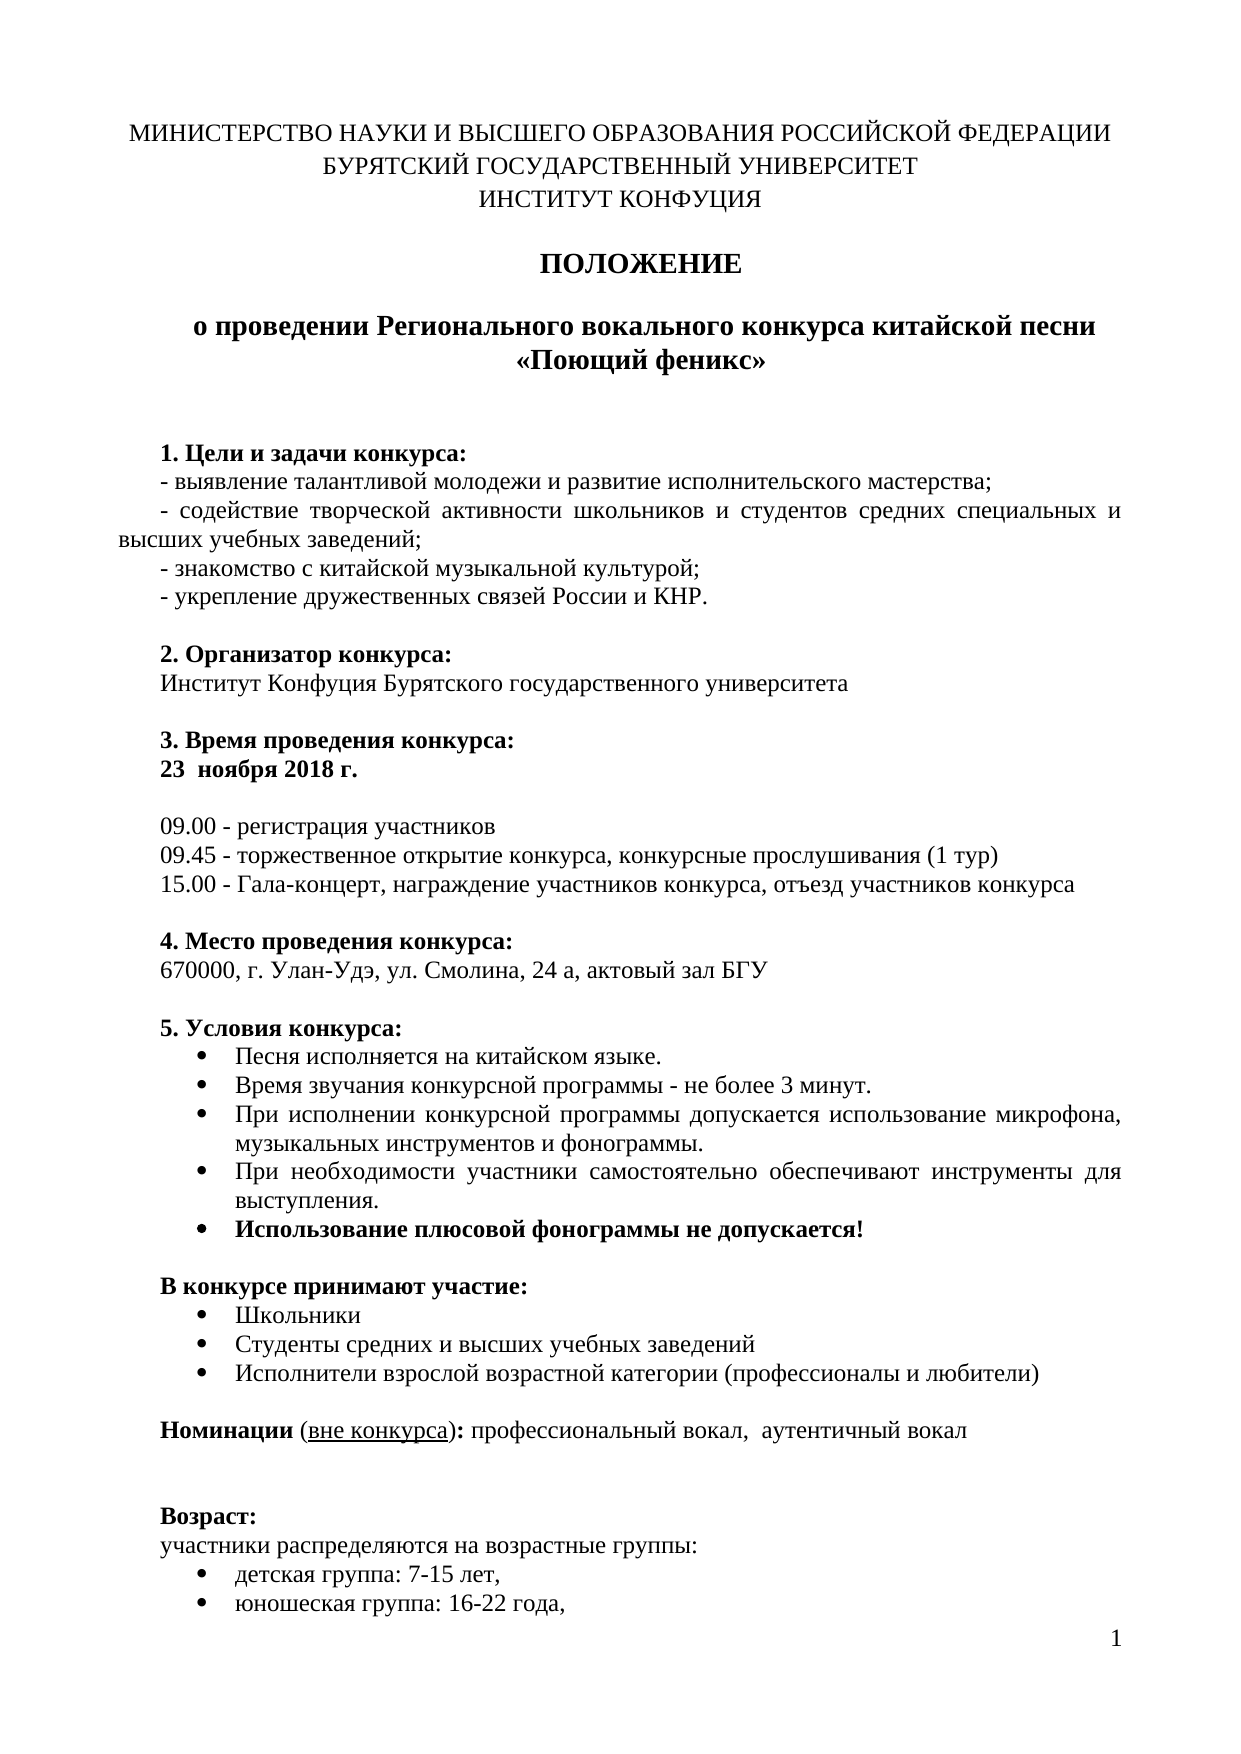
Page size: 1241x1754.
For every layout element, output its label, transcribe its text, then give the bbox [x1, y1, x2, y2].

text 23 ноября 2018 г. [118, 754, 1122, 783]
text ПОЛОЖЕНИЕ [118, 246, 1122, 279]
text Номинации (вне конкурса): профессиональный вокал, аутентичный вокал [118, 1415, 1122, 1444]
text - знакомство с китайской музыкальной культурой; [118, 553, 1122, 581]
text ИНСТИТУТ КОНФУЦИЯ [118, 184, 1122, 213]
text В конкурсе принимают участие: [118, 1271, 1122, 1300]
text 670000, г. Улан-Удэ, ул. Смолина, 24 а, актовый зал БГУ [118, 955, 1122, 984]
text Возраст: [118, 1501, 1122, 1530]
text - укрепление дружественных связей России и КНР. [118, 581, 1122, 610]
text 15.00 - Гала-концерт, награждение участников конкурса, отъезд участников конкурса [118, 869, 1122, 898]
text 5. Условия конкурса: [118, 1013, 1122, 1041]
list Исполнители взрослой возрастной категории (профессионалы и любители) [197, 1358, 1122, 1386]
text о проведении Регионального вокального конкурса китайской песни [118, 308, 1122, 342]
list При исполнении конкурсной программы допускается использование микрофона, музыкальных инструментов и фонограммы. [197, 1099, 1122, 1156]
text 1. Цели и задачи конкурса: [118, 438, 1122, 466]
list Использование плюсовой фонограммы не допускается! [197, 1214, 1122, 1243]
text «Поющий феникс» [118, 342, 1122, 375]
list Песня исполняется на китайском языке. [197, 1041, 1122, 1070]
text участники распределяются на возрастные группы: [118, 1530, 1122, 1559]
list Студенты средних и высших учебных заведений [197, 1329, 1122, 1358]
text 09.00 - регистрация участников [118, 811, 1122, 840]
text Институт Конфуция Бурятского государственного университета [118, 668, 1122, 696]
list При необходимости участники самостоятельно обеспечивают инструменты для выступления. [197, 1156, 1122, 1214]
text 09.45 - торжественное открытие конкурса, конкурсные прослушивания (1 тур) [118, 840, 1122, 869]
text - выявление талантливой молодежи и развитие исполнительского мастерства; [118, 466, 1122, 495]
text МИНИСТЕРСТВО НАУКИ И ВЫСШЕГО ОБРАЗОВАНИЯ РОССИЙСКОЙ ФЕДЕРАЦИИ [118, 118, 1122, 147]
list детская группа: 7-15 лет, [197, 1559, 1122, 1588]
text 4. Место проведения конкурса: [118, 926, 1122, 955]
list юношеская группа: 16-22 года, [197, 1588, 1122, 1616]
text 3. Время проведения конкурса: [118, 725, 1122, 754]
text 2. Организатор конкурса: [118, 639, 1122, 668]
list Школьники [197, 1300, 1122, 1329]
text - содействие творческой активности школьников и студентов средних специальных и высших учебных заведений; [118, 495, 1122, 553]
list Время звучания конкурсной программы - не более 3 минут. [197, 1070, 1122, 1099]
text БУРЯТСКИЙ ГОСУДАРСТВЕННЫЙ УНИВЕРСИТЕТ [118, 151, 1122, 180]
